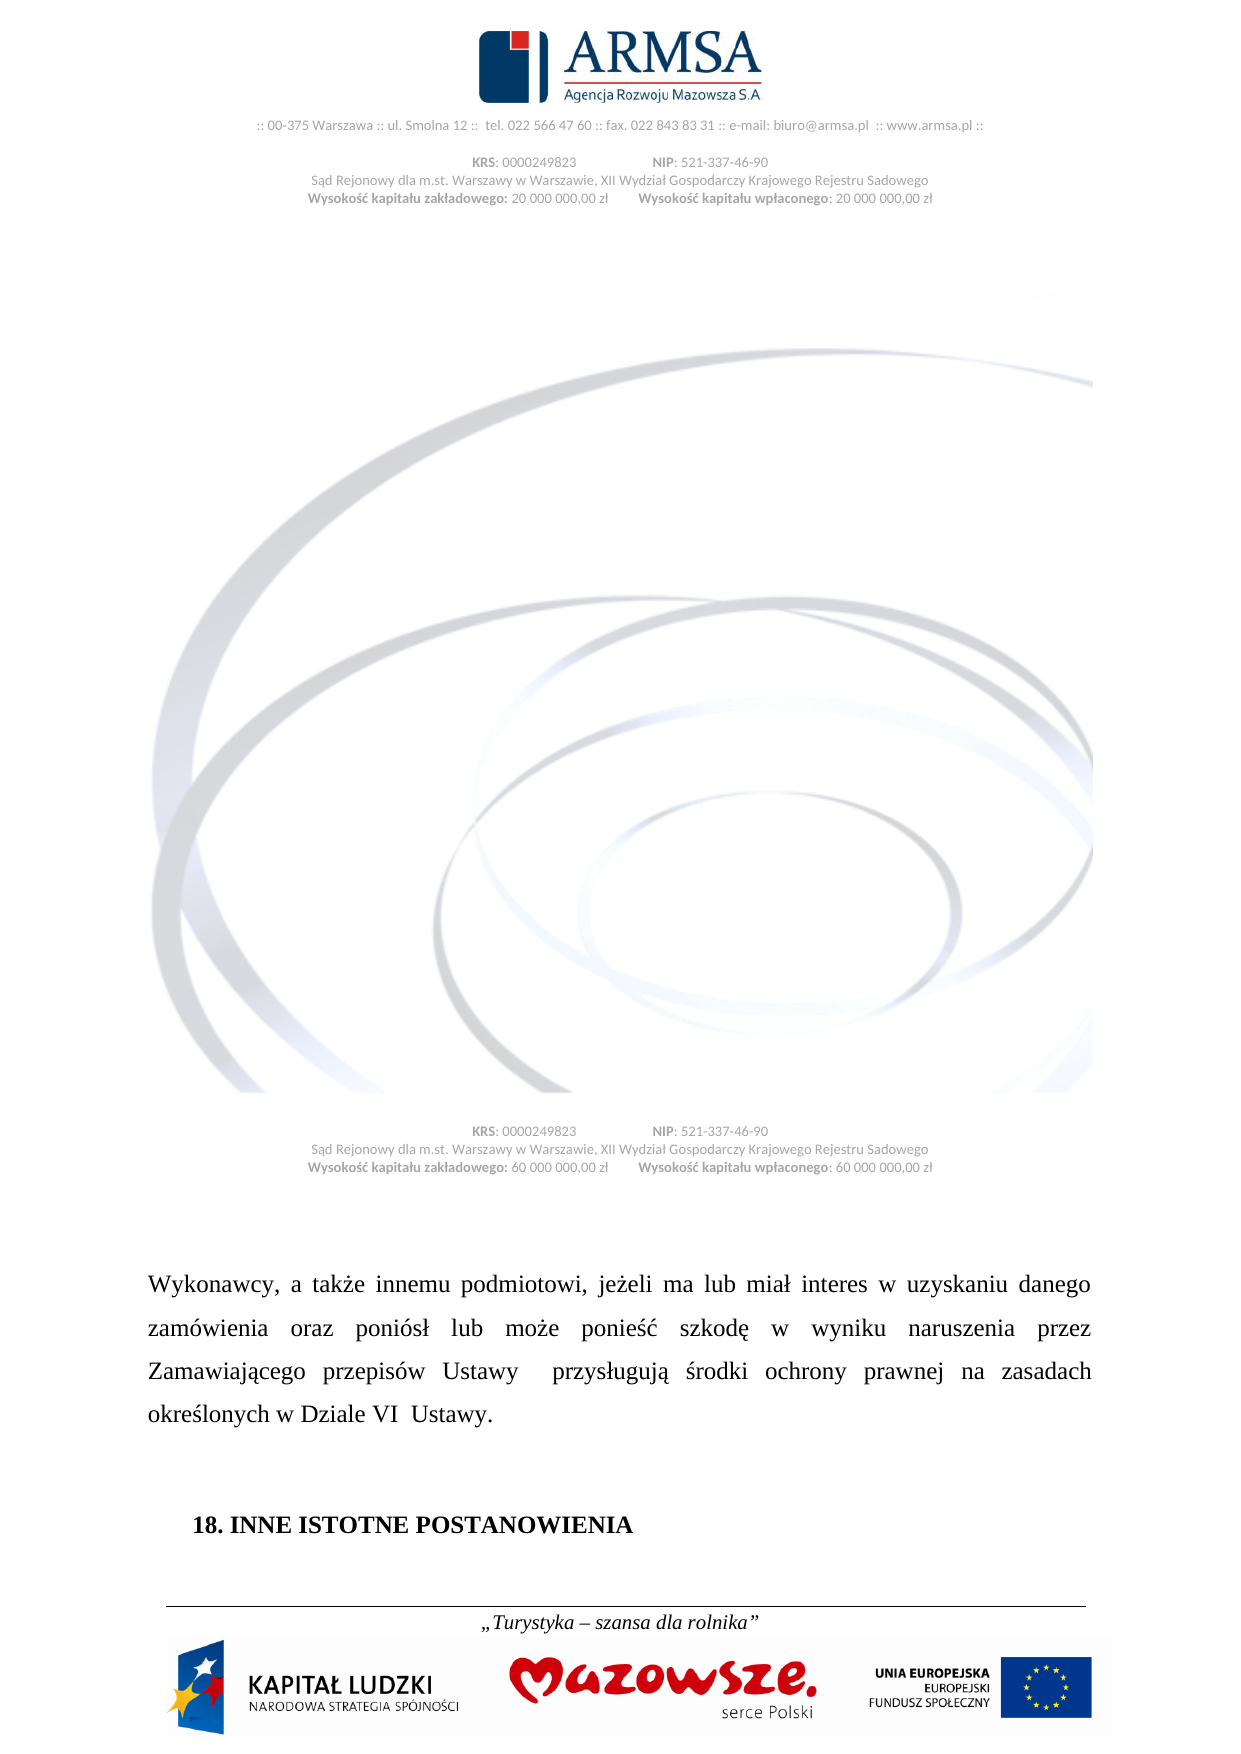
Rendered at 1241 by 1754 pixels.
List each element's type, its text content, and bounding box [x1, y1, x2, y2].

text 18. INNE ISTOTNE POSTANOWIENIA [148, 1510, 1092, 1539]
picture [479, 31, 762, 103]
text Wykonawcy, a także innemu podmiotowi, jeżeli ma lub miał interes w uzyskaniu danego zamówienia oraz poniósł lub może ponieść szkodę w wyniku naruszenia przez Zamawiającego przepisów Ustawy przysługują środki ochrony prawnej na zasadach określonych w Dziale VI Ustawy. [148, 1269, 1092, 1428]
picture [166, 1637, 1112, 1737]
